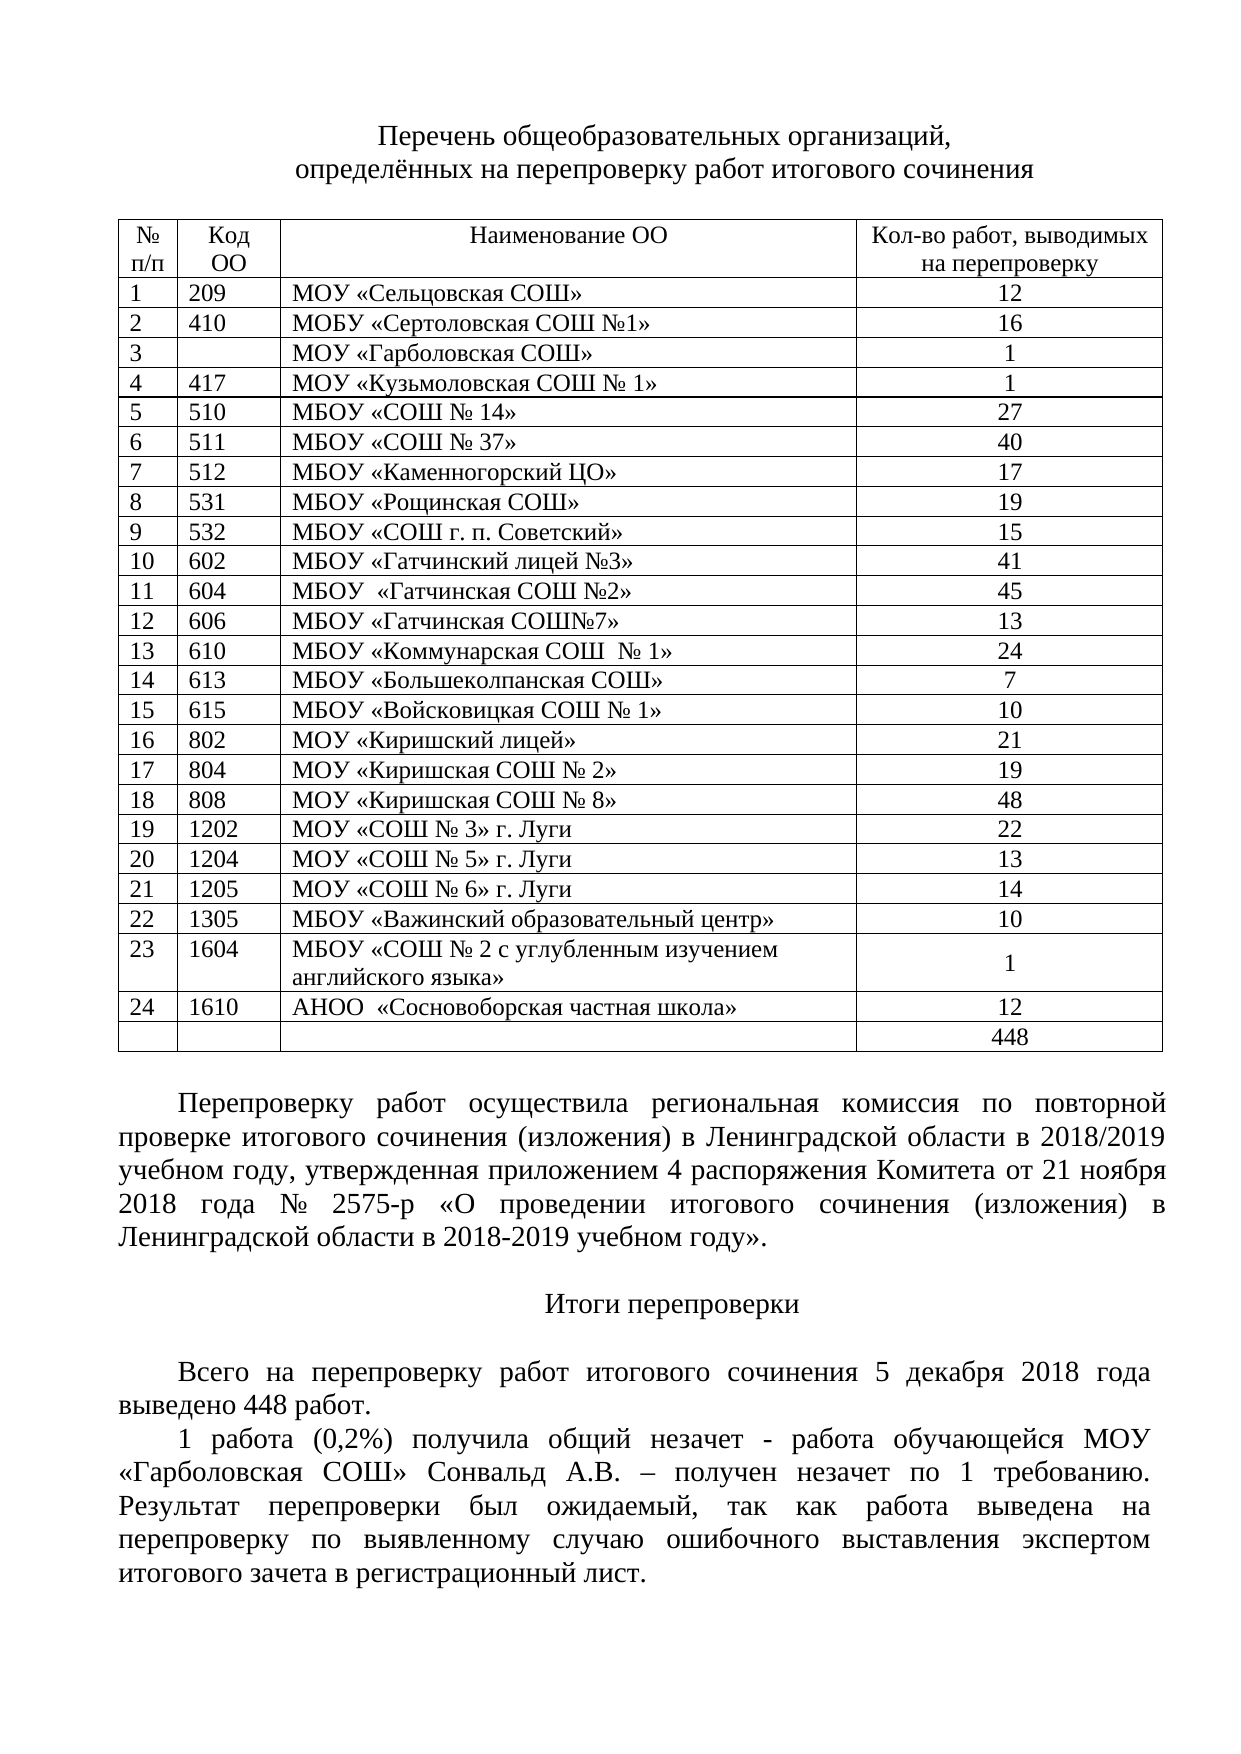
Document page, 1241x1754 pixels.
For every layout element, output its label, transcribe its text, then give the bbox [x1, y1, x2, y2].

table_cell МОБУ «Сертоловская СОШ №1» [281, 308, 856, 337]
table_header Код ОО [178, 220, 280, 277]
table_cell 2 [119, 308, 177, 337]
table_cell 448 [857, 1022, 1162, 1051]
table_cell 1202 [178, 815, 280, 843]
table_header № п/п [119, 220, 177, 277]
table_cell 4 [119, 368, 177, 396]
table_cell 209 [178, 278, 280, 307]
table_header Наименование ОО [281, 220, 856, 277]
table_cell 7 [857, 666, 1162, 694]
text Перепроверку работ осуществила региональная комиссия по повторной проверке итогового сочинения (изложения) в Ленинградской области в 2018/2019 учебном году, утвержденная приложением 4 распоряжения Комитета от 21 ноября 2018 года № 2575-р «О проведении итогового сочинения (изложения) в Ленинградской области в 2018-2019 учебном году». [118, 1085, 1167, 1253]
table_cell 21 [857, 725, 1162, 754]
table_cell 10 [857, 904, 1162, 933]
table_cell 14 [119, 666, 177, 694]
table_cell МБОУ «Войсковицкая СОШ № 1» [281, 695, 856, 724]
table_cell МОУ «Сельцовская СОШ» [281, 278, 856, 307]
table_cell 1204 [178, 844, 280, 873]
table_cell МБОУ «СОШ № 37» [281, 427, 856, 456]
table_cell 11 [119, 576, 177, 605]
table_cell МБОУ «Гатчинская СОШ №2» [281, 576, 856, 605]
table_cell 13 [119, 636, 177, 664]
table_cell 1205 [178, 874, 280, 903]
text Всего на перепроверку работ итогового сочинения 5 декабря 2018 года выведено 448 работ. [118, 1354, 1152, 1421]
table_cell [178, 1022, 280, 1051]
table_cell 3 [119, 338, 177, 367]
table_cell 10 [119, 546, 177, 575]
table_cell 45 [857, 576, 1162, 605]
table_cell 808 [178, 785, 280, 813]
table_cell 40 [857, 427, 1162, 456]
table_cell МОУ «СОШ № 3» г. Луги [281, 815, 856, 843]
table_cell МБОУ «Большеколпанская СОШ» [281, 666, 856, 694]
table_cell 41 [857, 546, 1162, 575]
table_cell 532 [178, 517, 280, 545]
table_cell 15 [857, 517, 1162, 545]
table_cell 606 [178, 606, 280, 635]
table_cell 613 [178, 666, 280, 694]
table_cell МОУ «Киришская СОШ № 8» [281, 785, 856, 813]
table_cell 13 [857, 844, 1162, 873]
table_cell 804 [178, 755, 280, 784]
table_cell МОУ «Киришский лицей» [281, 725, 856, 754]
table_cell 1 [119, 278, 177, 307]
table_cell 22 [857, 815, 1162, 843]
table_cell 23 [119, 934, 177, 991]
table_cell МОУ «СОШ № 5» г. Луги [281, 844, 856, 873]
table_cell 610 [178, 636, 280, 664]
text 1 работа (0,2%) получила общий незачет - работа обучающейся МОУ «Гарболовская СОШ» Сонвальд А.В. – получен незачет по 1 требованию. Результат перепроверки был ожидаемый, так как работа выведена на перепроверку по выявленному случаю ошибочного выставления экспертом итогового зачета в регистрационный лист. [118, 1421, 1152, 1588]
table_cell 19 [857, 487, 1162, 516]
table_cell 48 [857, 785, 1162, 813]
table_cell 14 [857, 874, 1162, 903]
table_cell 410 [178, 308, 280, 337]
table_cell 17 [119, 755, 177, 784]
table_cell МБОУ «Гатчинская СОШ№7» [281, 606, 856, 635]
table_cell АНОО «Сосновоборская частная школа» [281, 992, 856, 1021]
table_cell 16 [857, 308, 1162, 337]
table_cell 20 [119, 844, 177, 873]
table_cell [119, 1022, 177, 1051]
table_cell 1610 [178, 992, 280, 1021]
table_cell 417 [178, 368, 280, 396]
table_cell 18 [119, 785, 177, 813]
table_cell МБОУ «Коммунарская СОШ № 1» [281, 636, 856, 664]
table_cell 24 [857, 636, 1162, 664]
table_cell 16 [119, 725, 177, 754]
table_cell 1604 [178, 934, 280, 991]
table_cell 1 [857, 338, 1162, 367]
table_cell 19 [119, 815, 177, 843]
table_cell 1 [857, 934, 1162, 991]
table_cell 8 [119, 487, 177, 516]
table_cell МОУ «Кузьмоловская СОШ № 1» [281, 368, 856, 396]
table_cell 12 [119, 606, 177, 635]
text определённых на перепроверку работ итогового сочинения [177, 152, 1152, 185]
table_cell МБОУ «СОШ № 2 с углубленным изучением английского языка» [281, 934, 856, 991]
table_cell 17 [857, 457, 1162, 486]
table_cell МБОУ «СОШ № 14» [281, 398, 856, 426]
table_cell МБОУ «Рощинская СОШ» [281, 487, 856, 516]
table_cell 511 [178, 427, 280, 456]
table_cell 12 [857, 278, 1162, 307]
table_cell 13 [857, 606, 1162, 635]
table_cell 602 [178, 546, 280, 575]
table_cell МБОУ «СОШ г. п. Советский» [281, 517, 856, 545]
table_cell МОУ «СОШ № 6» г. Луги [281, 874, 856, 903]
table_cell 19 [857, 755, 1162, 784]
table_cell 615 [178, 695, 280, 724]
table_cell МБОУ «Каменногорский ЦО» [281, 457, 856, 486]
table_cell МБОУ «Важинский образовательный центр» [281, 904, 856, 933]
table_cell [281, 1022, 856, 1051]
table_cell 1305 [178, 904, 280, 933]
table_cell 9 [119, 517, 177, 545]
text Перечень общеобразовательных организаций, [177, 118, 1152, 152]
table_cell МОУ «Гарболовская СОШ» [281, 338, 856, 367]
text Итоги перепроверки [118, 1287, 1167, 1320]
table_cell МБОУ «Гатчинский лицей №3» [281, 546, 856, 575]
table_cell 15 [119, 695, 177, 724]
table_cell 531 [178, 487, 280, 516]
table_header Кол-во работ, выводимых на перепроверку [857, 220, 1162, 277]
table_cell [178, 338, 280, 367]
table_cell МОУ «Киришская СОШ № 2» [281, 755, 856, 784]
table_cell 1 [857, 368, 1162, 396]
table_cell 22 [119, 904, 177, 933]
table_cell 604 [178, 576, 280, 605]
table_cell 21 [119, 874, 177, 903]
table_cell 6 [119, 427, 177, 456]
table_cell 5 [119, 398, 177, 426]
table_cell 512 [178, 457, 280, 486]
table_cell 24 [119, 992, 177, 1021]
table_cell 802 [178, 725, 280, 754]
table_cell 7 [119, 457, 177, 486]
table_cell 27 [857, 398, 1162, 426]
table_cell 510 [178, 398, 280, 426]
table_cell 10 [857, 695, 1162, 724]
table_cell 12 [857, 992, 1162, 1021]
